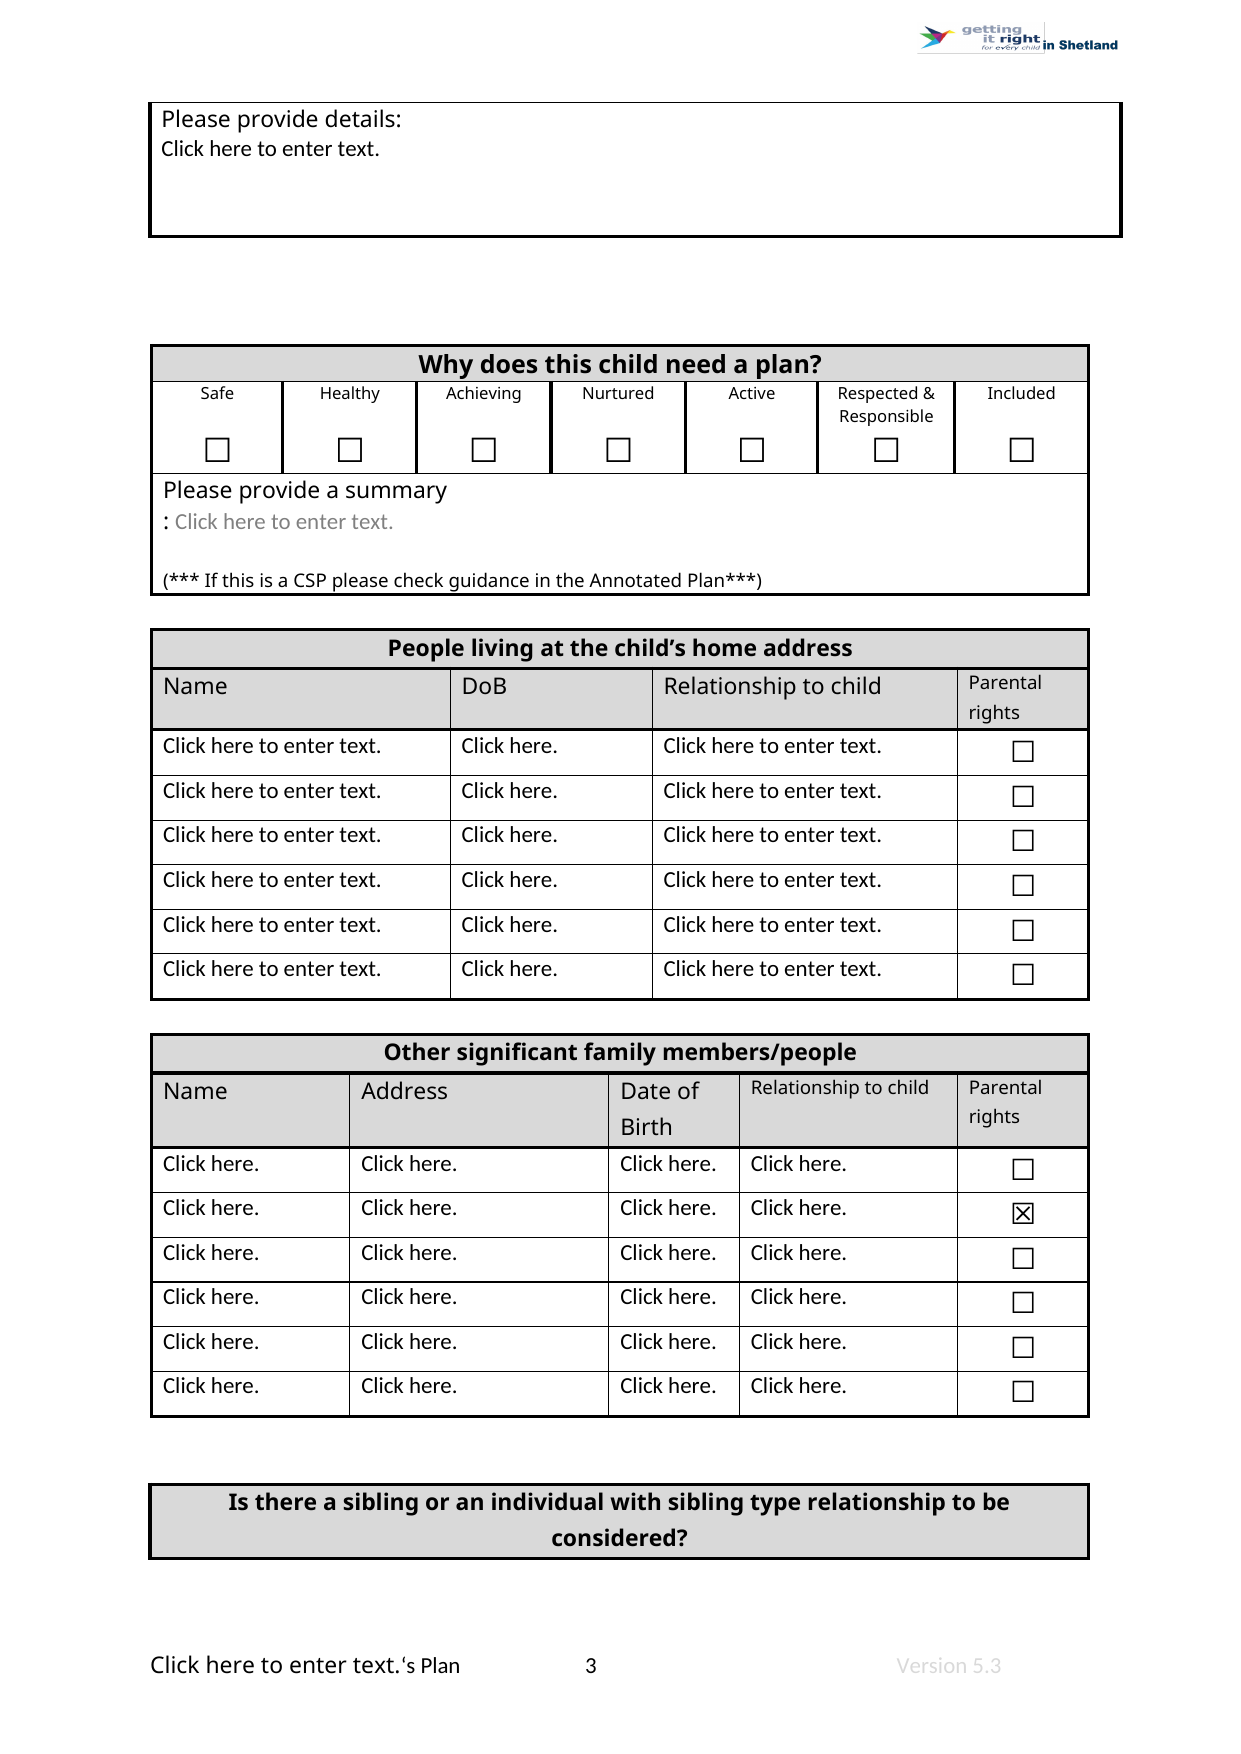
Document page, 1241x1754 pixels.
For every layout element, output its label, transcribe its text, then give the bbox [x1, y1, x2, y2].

table_cell [958, 821, 1087, 864]
table_cell [958, 731, 1087, 775]
table_cell Parental rights [958, 1075, 1087, 1146]
table_cell Please provide a summary : (*** If this is a CSP please check guidance in the Annotated Plan***) [153, 474, 1087, 593]
table_cell [958, 1238, 1087, 1281]
table_header Is there a sibling or an individual with sibling type relationship to be considered? [152, 1486, 1087, 1557]
table_header Why does this child need a plan? [153, 347, 1087, 381]
table_cell Achieving [418, 382, 549, 473]
table_cell [958, 1327, 1087, 1371]
table_cell [958, 1372, 1087, 1415]
table_cell Name [153, 1075, 349, 1146]
table_cell [958, 1193, 1087, 1237]
table_cell Address [350, 1075, 608, 1146]
table_cell Nurtured [553, 382, 684, 473]
table_cell Included [956, 382, 1087, 473]
table_cell Please provide details: [152, 103, 1119, 134]
table_cell [958, 954, 1087, 998]
table_cell Name [153, 670, 450, 728]
table_cell [958, 865, 1087, 909]
table_cell Healthy [284, 382, 415, 473]
table_cell Date of Birth [609, 1075, 739, 1146]
table_cell [152, 134, 1119, 234]
table_cell Active [687, 382, 816, 473]
table_cell Relationship to child [653, 670, 957, 728]
table_cell [958, 1149, 1087, 1192]
table_cell Safe [153, 382, 281, 473]
table_cell Parental rights [958, 670, 1087, 728]
table_cell DoB [451, 670, 652, 728]
table_header Other significant family members/people [153, 1036, 1087, 1071]
table_header People living at the child’s home address [153, 631, 1087, 667]
table_cell Relationship to child [740, 1075, 957, 1146]
table_cell Respected & Responsible [819, 382, 953, 473]
table_cell [958, 910, 1087, 953]
table_cell [958, 1283, 1087, 1326]
table_cell [958, 776, 1087, 819]
picture [917, 22, 1155, 60]
